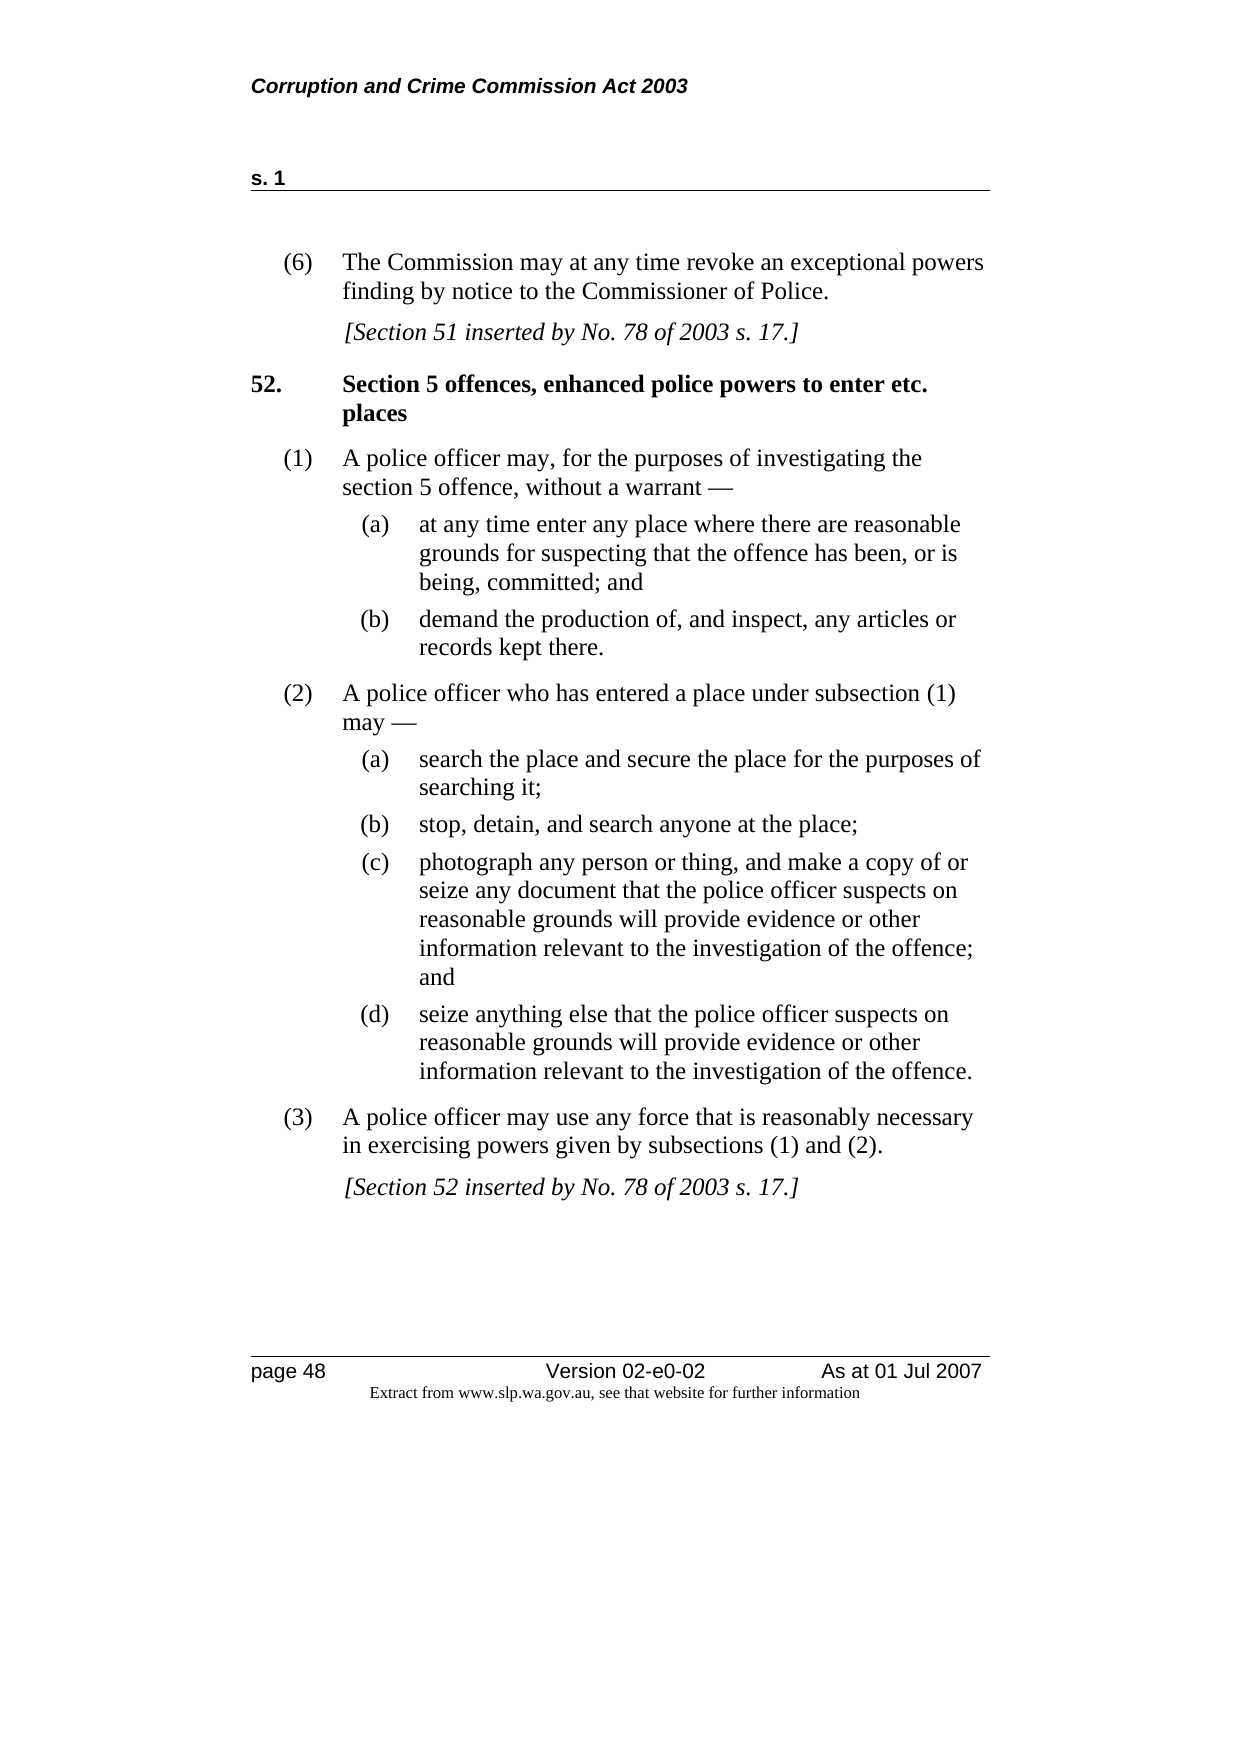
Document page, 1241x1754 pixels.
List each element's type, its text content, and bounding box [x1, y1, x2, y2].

text (c) photograph any person or thing, and make a copy of or seize any document that the police officer suspects on reasonable grounds will provide evidence or other information relevant to the investigation of the offence; and [251, 847, 990, 990]
text [Section 52 inserted by No. 78 of 2003 s. 17.] [251, 1172, 990, 1200]
text [Section 51 inserted by No. 78 of 2003 s. 17.] [251, 317, 990, 346]
text (d) seize anything else that the police officer suspects on reasonable grounds will provide evidence or other information relevant to the investigation of the offence. [251, 999, 990, 1085]
text (2) A police officer who has entered a place under subsection (1) may — [251, 678, 990, 735]
text (a) search the place and secure the place for the purposes of searching it; [251, 744, 990, 801]
subtitle 52. Section 5 offences, enhanced police powers to enter etc. places [251, 369, 990, 427]
text (b) stop, detain, and search anyone at the place; [251, 809, 990, 838]
text (3) A police officer may use any force that is reasonably necessary in exercising powers given by subsections (1) and (2). [251, 1102, 990, 1159]
text (a) at any time enter any place where there are reasonable grounds for suspecting that the offence has been, or is being, committed; and [251, 509, 990, 595]
text (b) demand the production of, and inspect, any articles or records kept there. [251, 604, 990, 661]
text (1) A police officer may, for the purposes of investigating the section 5 offence, without a warrant — [251, 443, 990, 501]
text (6) The Commission may at any time revoke an exceptional powers finding by notice to the Commissioner of Police. [251, 247, 990, 305]
